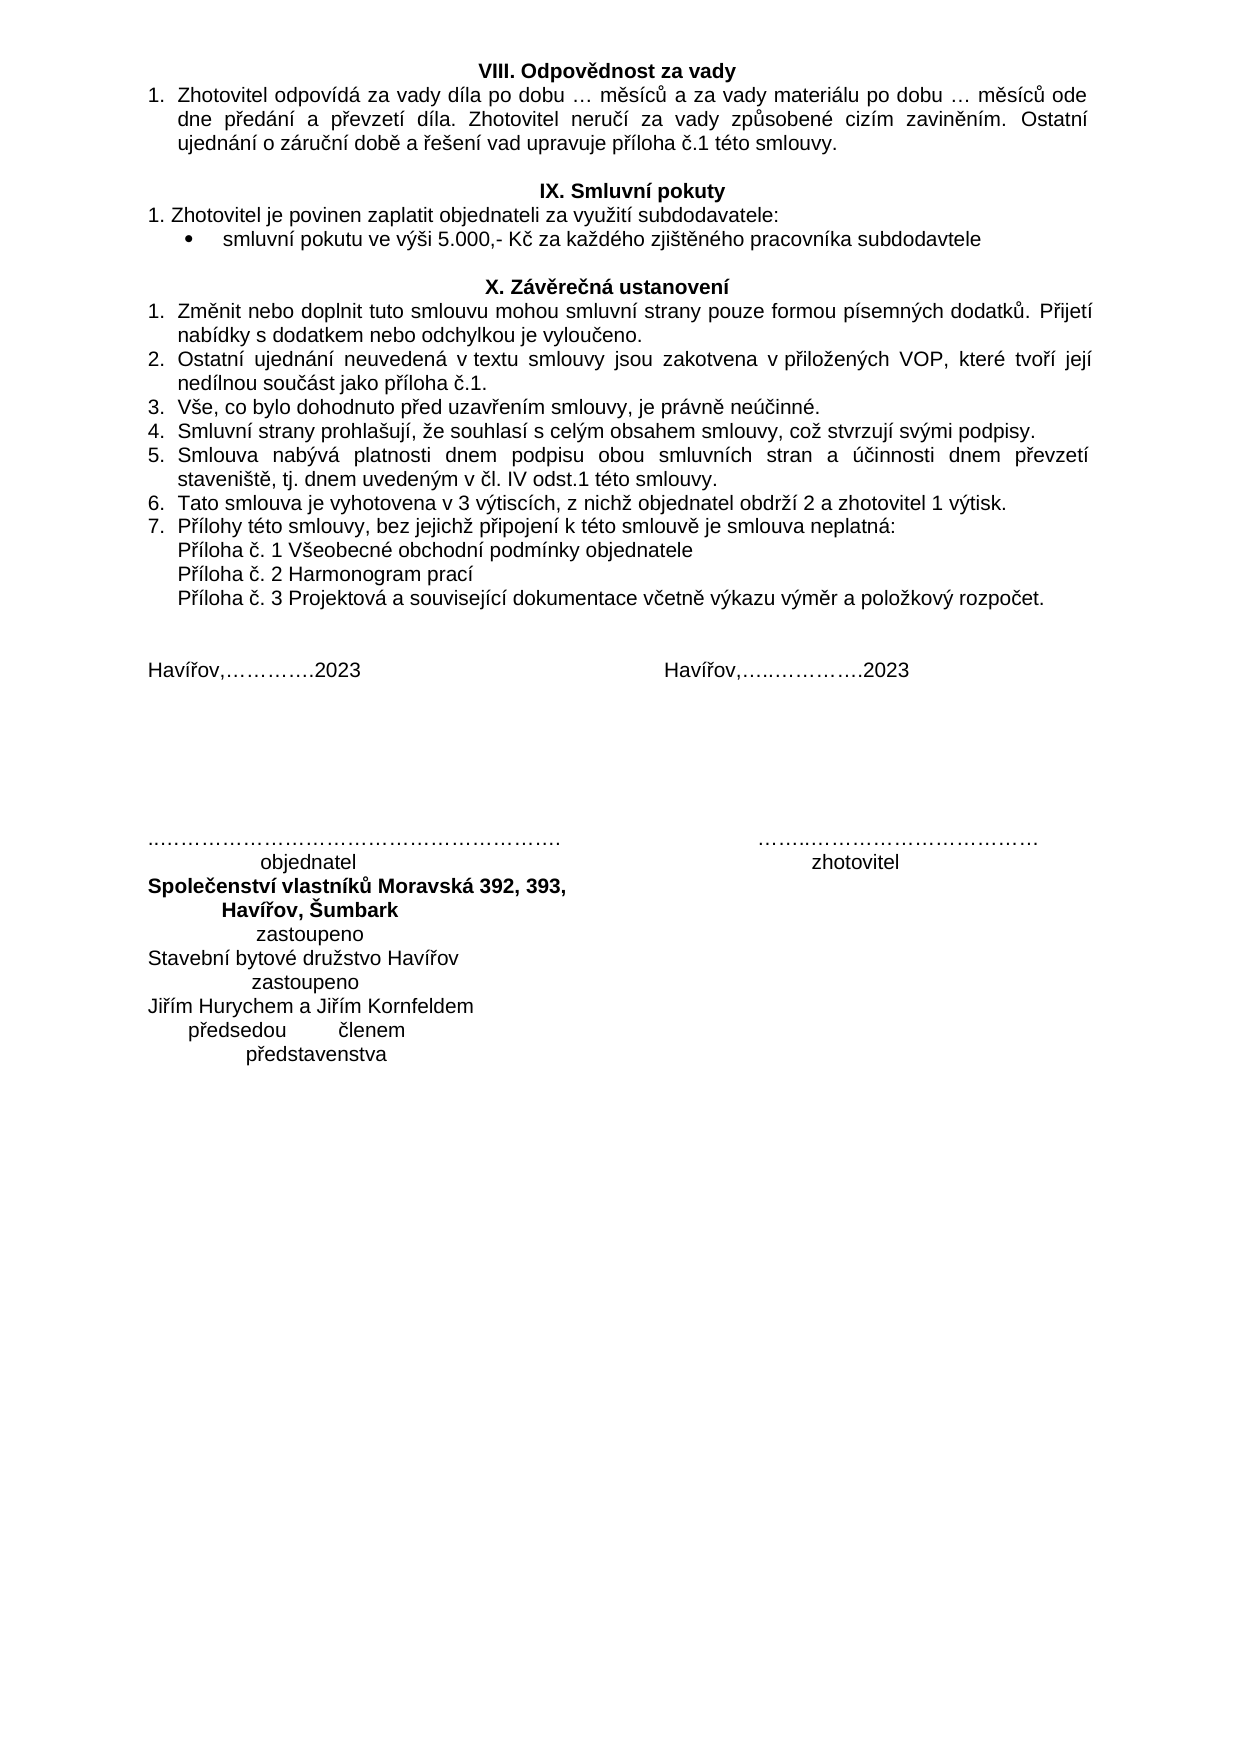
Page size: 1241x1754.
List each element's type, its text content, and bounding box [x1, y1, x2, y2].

text Příloha č. 3 Projektová a související dokumentace včetně výkazu výměr a položkový rozpočet. [148, 586, 1093, 610]
text ..…………………………………………………. ……..…………………………… [148, 826, 1067, 850]
text zastoupeno [148, 922, 1093, 946]
list Smluvní strany prohlašují, že souhlasí s celým obsahem smlouvy, což stvrzují svými podpisy. [148, 418, 1090, 442]
list Přílohy této smlouvy, bez jejichž připojení k této smlouvě je smlouva neplatná: [148, 514, 1093, 538]
text představenstva [148, 1041, 1093, 1065]
text Havířov, Šumbark [148, 898, 1093, 922]
list Tato smlouva je vyhotovena v 3 výtiscích, z nichž objednatel obdrží 2 a zhotovitel 1 výtisk. [148, 490, 1093, 514]
text objednatel zhotovitel [148, 850, 1067, 874]
list Ostatní ujednání neuvedená v textu smlouvy jsou zakotvena v přiložených VOP, které tvoří její nedílnou součást jako příloha č.1. [148, 347, 1093, 394]
text 1. Zhotovitel je povinen zaplatit objednateli za využití subdodavatele: [148, 203, 1088, 227]
text Příloha č. 2 Harmonogram prací [148, 562, 1093, 586]
list Vše, co bylo dohodnuto před uzavřením smlouvy, je právně neúčinné. [148, 394, 1090, 418]
list Změnit nebo doplnit tuto smlouvu mohou smluvní strany pouze formou písemných dodatků. Přijetí nabídky s dodatkem nebo odchylkou je vyloučeno. [148, 299, 1093, 347]
list smluvní pokutu ve výši 5.000,- Kč za každého zjištěného pracovníka subdodavtele [185, 227, 1088, 251]
text X. Závěrečná ustanovení [148, 275, 1067, 299]
text Jiřím Hurychem a Jiřím Kornfeldem [148, 993, 1093, 1017]
text Společenství vlastníků Moravská 392, 393, [148, 874, 1093, 898]
text předsedou členem [148, 1017, 1093, 1041]
text IX. Smluvní pokuty [177, 179, 1088, 203]
list Zhotovitel odpovídá za vady díla po dobu … měsíců a za vady materiálu po dobu … měsíců ode dne předání a převzetí díla. Zhotovitel neručí za vady způsobené cizím zaviněním. Ostatní ujednání o záruční době a řešení vad upravuje příloha č.1 této smlouvy. [148, 83, 1088, 155]
text Stavební bytové družstvo Havířov [148, 946, 1093, 969]
text zastoupeno [148, 969, 1093, 993]
text VIII. Odpovědnost za vady [148, 59, 1067, 83]
text Příloha č. 1 Všeobecné obchodní podmínky objednatele [148, 538, 1093, 562]
list Smlouva nabývá platnosti dnem podpisu obou smluvních stran a účinnosti dnem převzetí staveniště, tj. dnem uvedeným v čl. IV odst.1 této smlouvy. [148, 442, 1090, 490]
text Havířov,………….2023 Havířov,…..………….2023 [148, 658, 1067, 682]
